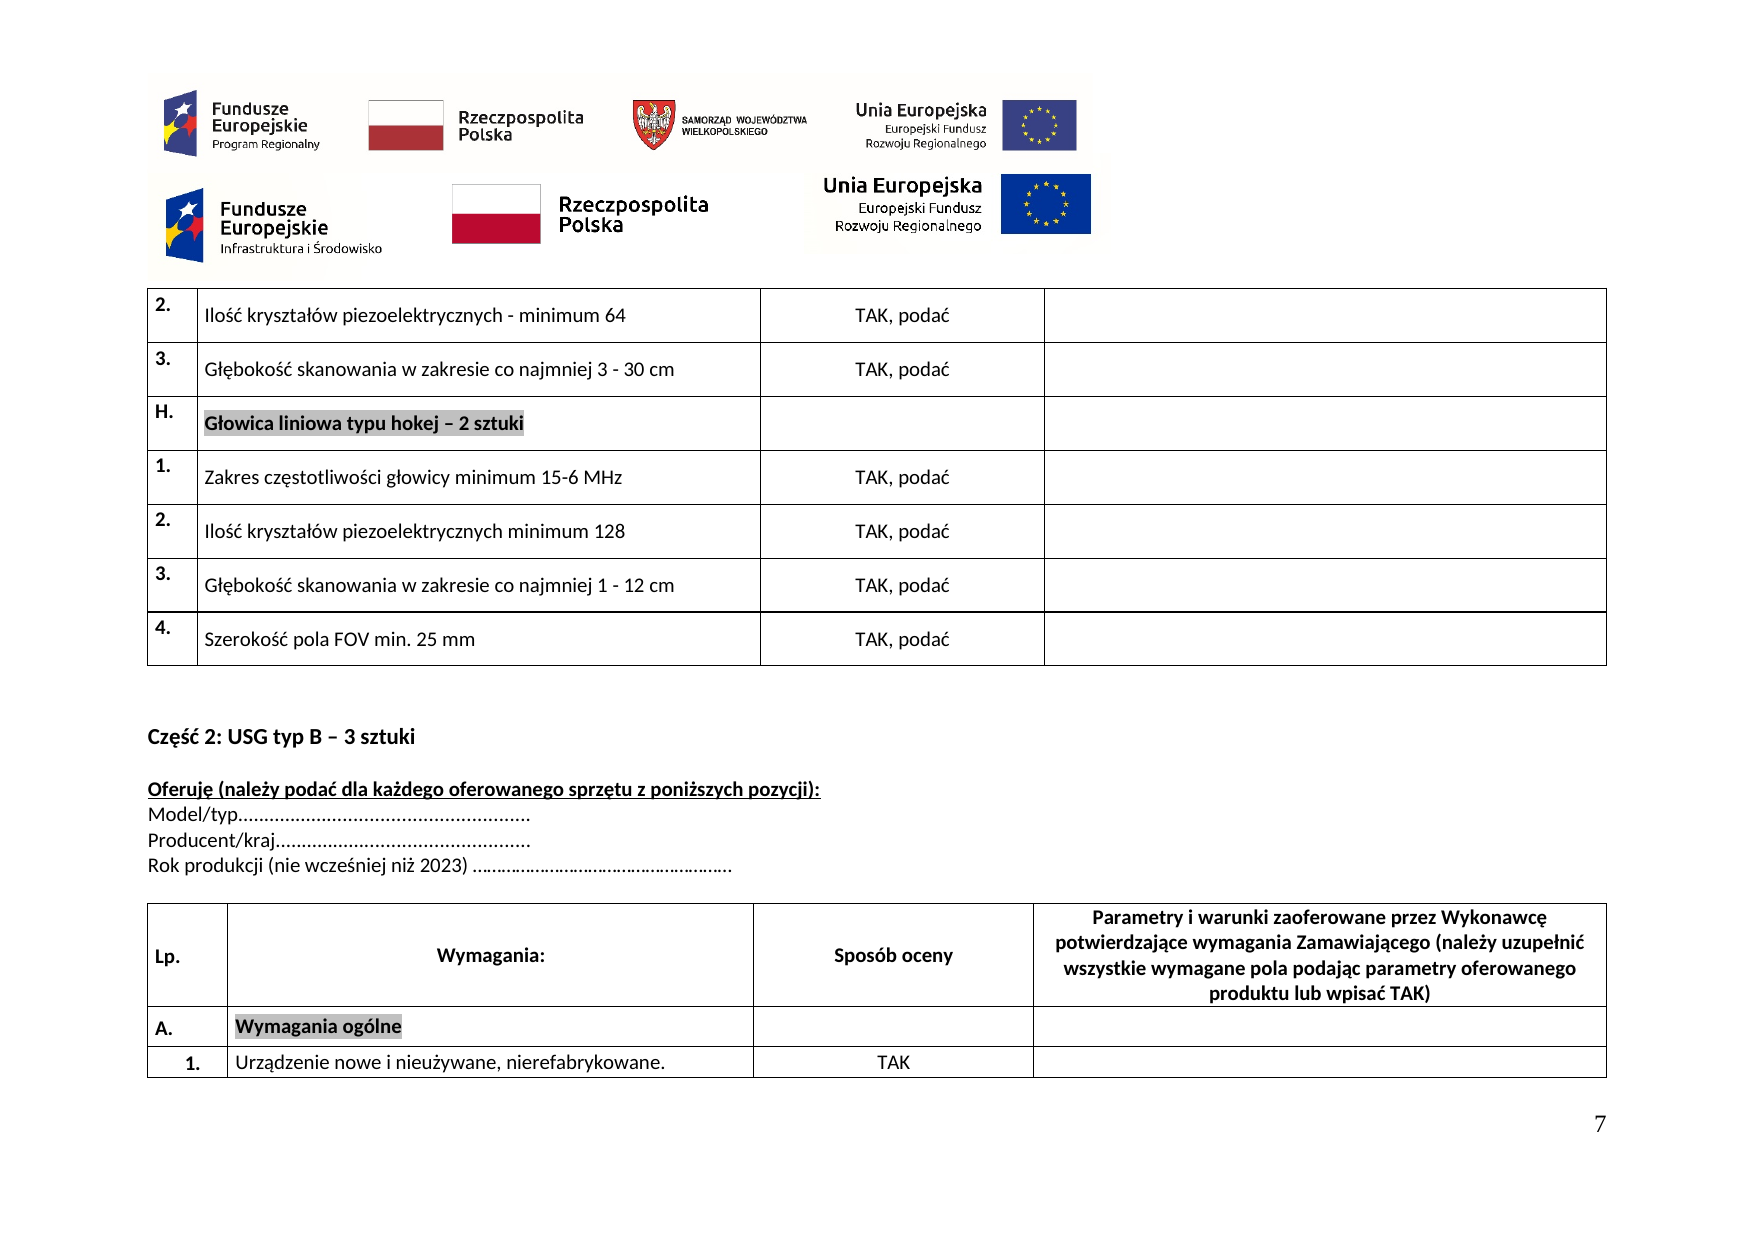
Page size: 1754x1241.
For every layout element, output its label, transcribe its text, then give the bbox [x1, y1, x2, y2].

table_cell [1045, 397, 1606, 449]
table_cell TAK, podać [761, 505, 1044, 557]
table_cell Zakres częstotliwości głowicy minimum 15-6 MHz [198, 451, 760, 503]
table_header Sposób oceny [754, 904, 1033, 1006]
table_cell TAK [754, 1047, 1033, 1077]
table_cell [148, 559, 197, 611]
table_cell [761, 397, 1044, 449]
table_cell [1045, 559, 1606, 611]
text Producent/kraj [148, 827, 1606, 852]
table_cell [1034, 1007, 1606, 1046]
table_cell [1045, 505, 1606, 557]
text Model/typ [148, 801, 1606, 827]
table_cell TAK, podać [761, 343, 1044, 396]
text Rok produkcji (nie wcześniej niż 2023) ……………………………………………… [148, 852, 1606, 878]
table_cell [148, 397, 197, 449]
text Oferuję (należy podać dla każdego oferowanego sprzętu z poniższych pozycji): [148, 776, 1606, 801]
table_cell [754, 1007, 1033, 1046]
table_cell [148, 1007, 227, 1046]
table_cell [1045, 343, 1606, 396]
table_cell TAK, podać [761, 289, 1044, 342]
table_cell [148, 289, 197, 342]
text Część 2: USG typ B – 3 sztuki [148, 722, 1606, 751]
table_cell Ilość kryształów piezoelektrycznych - minimum 64 [198, 289, 760, 342]
table_cell [148, 451, 197, 503]
table_header Lp. [148, 904, 227, 1006]
table_cell [1045, 289, 1606, 342]
table_cell Ilość kryształów piezoelektrycznych minimum 128 [198, 505, 760, 557]
table_cell TAK, podać [761, 559, 1044, 611]
table_cell [148, 1047, 227, 1077]
table_header Wymagania: [228, 904, 753, 1006]
table_cell [1034, 1047, 1606, 1077]
table_cell [1045, 451, 1606, 503]
table_cell [148, 613, 197, 665]
table_cell Wymagania ogólne [228, 1007, 753, 1046]
table_cell Głębokość skanowania w zakresie co najmniej 3 - 30 cm [198, 343, 760, 396]
picture [147, 73, 1111, 281]
table_cell Urządzenie nowe i nieużywane, nierefabrykowane. [228, 1047, 753, 1077]
table_cell [148, 505, 197, 557]
table_cell Głębokość skanowania w zakresie co najmniej 1 - 12 cm [198, 559, 760, 611]
table_cell TAK, podać [761, 451, 1044, 503]
table_cell [1045, 613, 1606, 665]
table_cell [148, 343, 197, 396]
table_header Parametry i warunki zaoferowane przez Wykonawcę potwierdzające wymagania Zamawiającego (należy uzupełnić wszystkie wymagane pola podając parametry oferowanego produktu lub wpisać TAK) [1034, 904, 1606, 1006]
table_cell Głowica liniowa typu hokej – 2 sztuki [198, 397, 760, 449]
table_cell Szerokość pola FOV min. 25 mm [198, 613, 760, 665]
table_cell TAK, podać [761, 613, 1044, 665]
